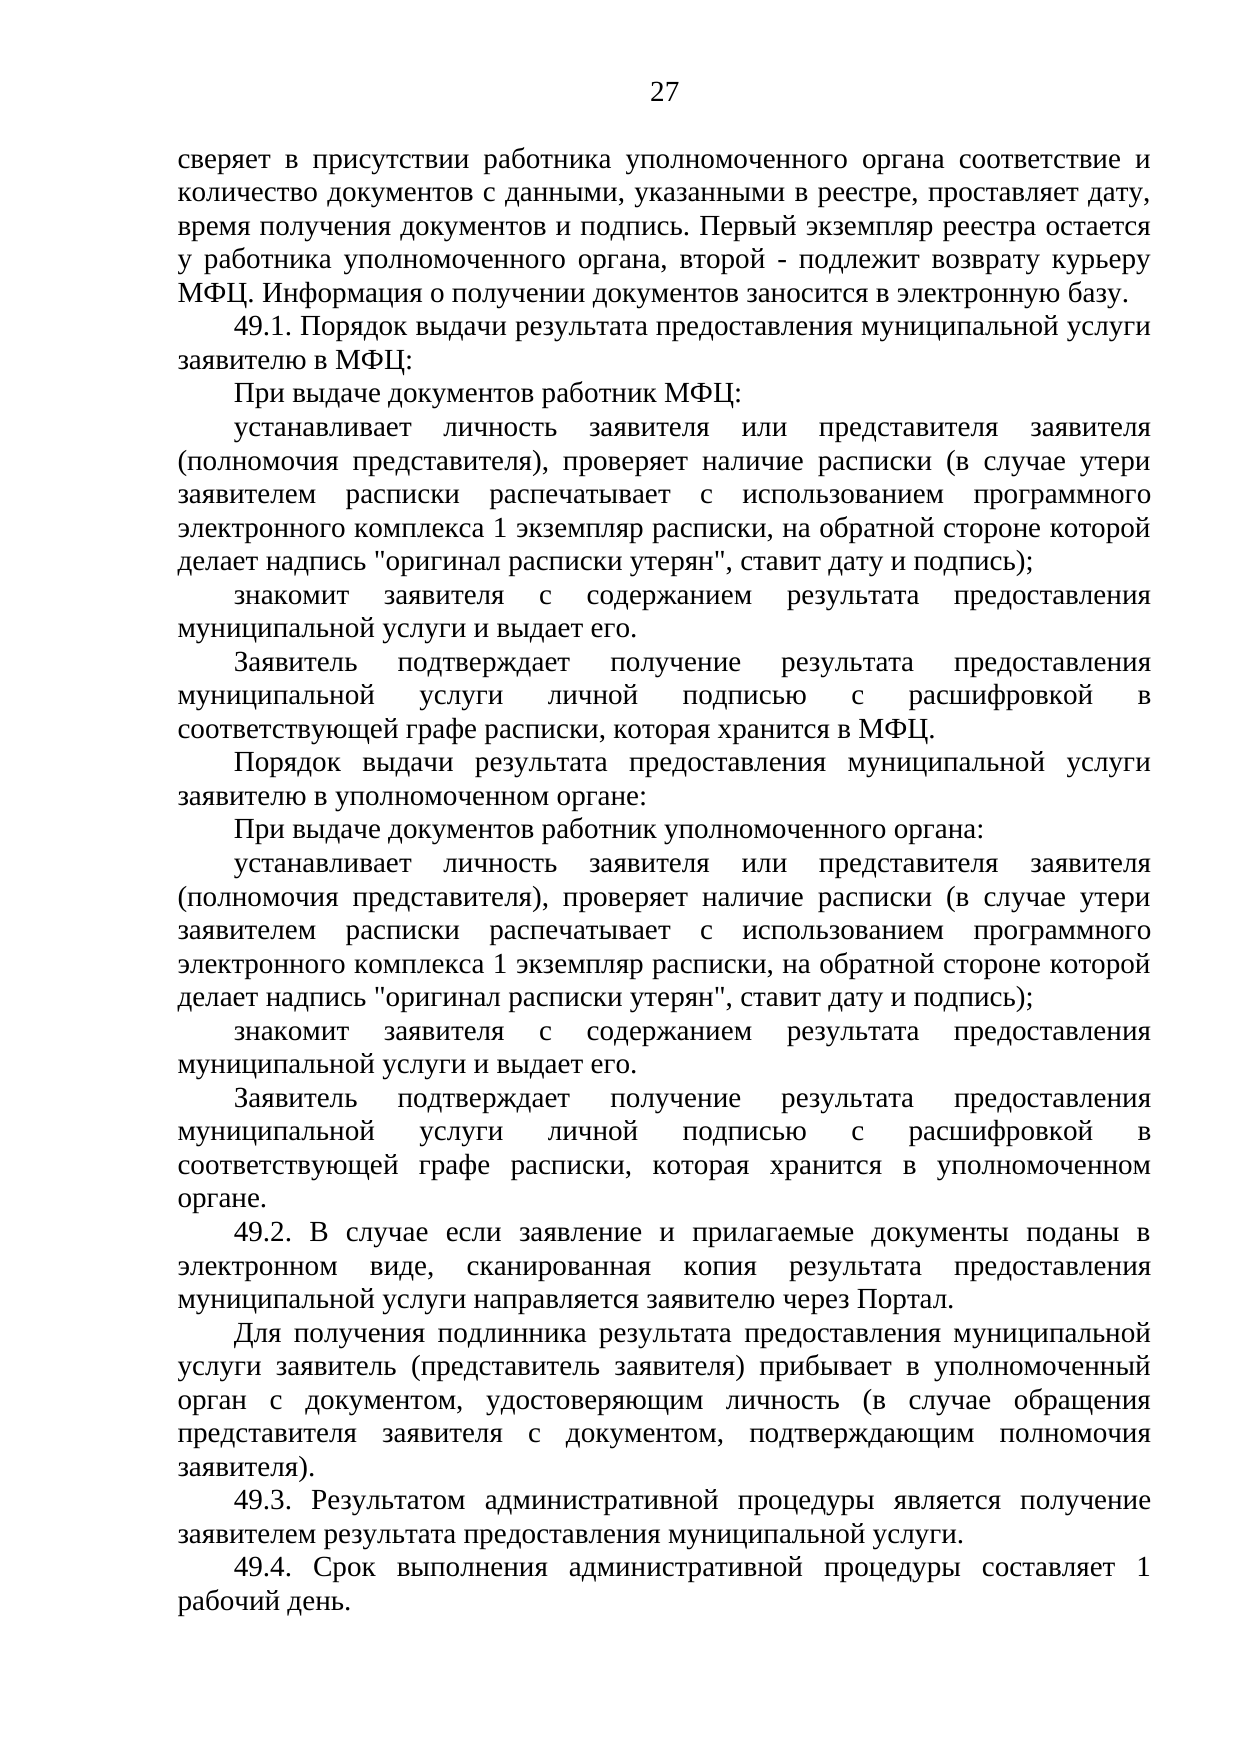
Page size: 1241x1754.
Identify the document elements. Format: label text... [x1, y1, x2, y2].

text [177, 141, 1152, 308]
text Заявитель подтверждает получение результата предоставления муниципальной услуги личной подписью с расшифровкой в соответствующей графе расписки, которая хранится в МФЦ. [177, 644, 1152, 744]
text Заявитель подтверждает получение результата предоставления муниципальной услуги личной подписью с расшифровкой в соответствующей графе расписки, которая хранится в уполномоченном органе. [177, 1080, 1152, 1214]
text При выдаче документов работник МФЦ: [177, 376, 1152, 409]
text 49.4. Срок выполнения административной процедуры составляет 1 рабочий день. [177, 1549, 1152, 1617]
text Для получения подлинника результата предоставления муниципальной услуги заявитель (представитель заявителя) прибывает в уполномоченный орган с документом, удостоверяющим личность (в случае обращения представителя заявителя с документом, подтверждающим полномочия заявителя). [177, 1315, 1152, 1482]
text Порядок выдачи результата предоставления муниципальной услуги заявителю в уполномоченном органе: [177, 744, 1152, 812]
text устанавливает личность заявителя или представителя заявителя (полномочия представителя), проверяет наличие расписки (в случае утери заявителем расписки распечатывает с использованием программного электронного комплекса 1 экземпляр расписки, на обратной стороне которой делает надпись "оригинал расписки утерян", ставит дату и подпись); [177, 845, 1152, 1013]
text При выдаче документов работник уполномоченного органа: [177, 812, 1152, 845]
text устанавливает личность заявителя или представителя заявителя (полномочия представителя), проверяет наличие расписки (в случае утери заявителем расписки распечатывает с использованием программного электронного комплекса 1 экземпляр расписки, на обратной стороне которой делает надпись "оригинал расписки утерян", ставит дату и подпись); [177, 409, 1152, 577]
text 49.1. Порядок выдачи результата предоставления муниципальной услуги заявителю в МФЦ: [177, 308, 1152, 376]
text 49.2. В случае если заявление и прилагаемые документы поданы в электронном виде, сканированная копия результата предоставления муниципальной услуги направляется заявителю через Портал. [177, 1214, 1152, 1315]
text знакомит заявителя с содержанием результата предоставления муниципальной услуги и выдает его. [177, 1013, 1152, 1080]
text знакомит заявителя с содержанием результата предоставления муниципальной услуги и выдает его. [177, 577, 1152, 644]
text 49.3. Результатом административной процедуры является получение заявителем результата предоставления муниципальной услуги. [177, 1482, 1152, 1549]
